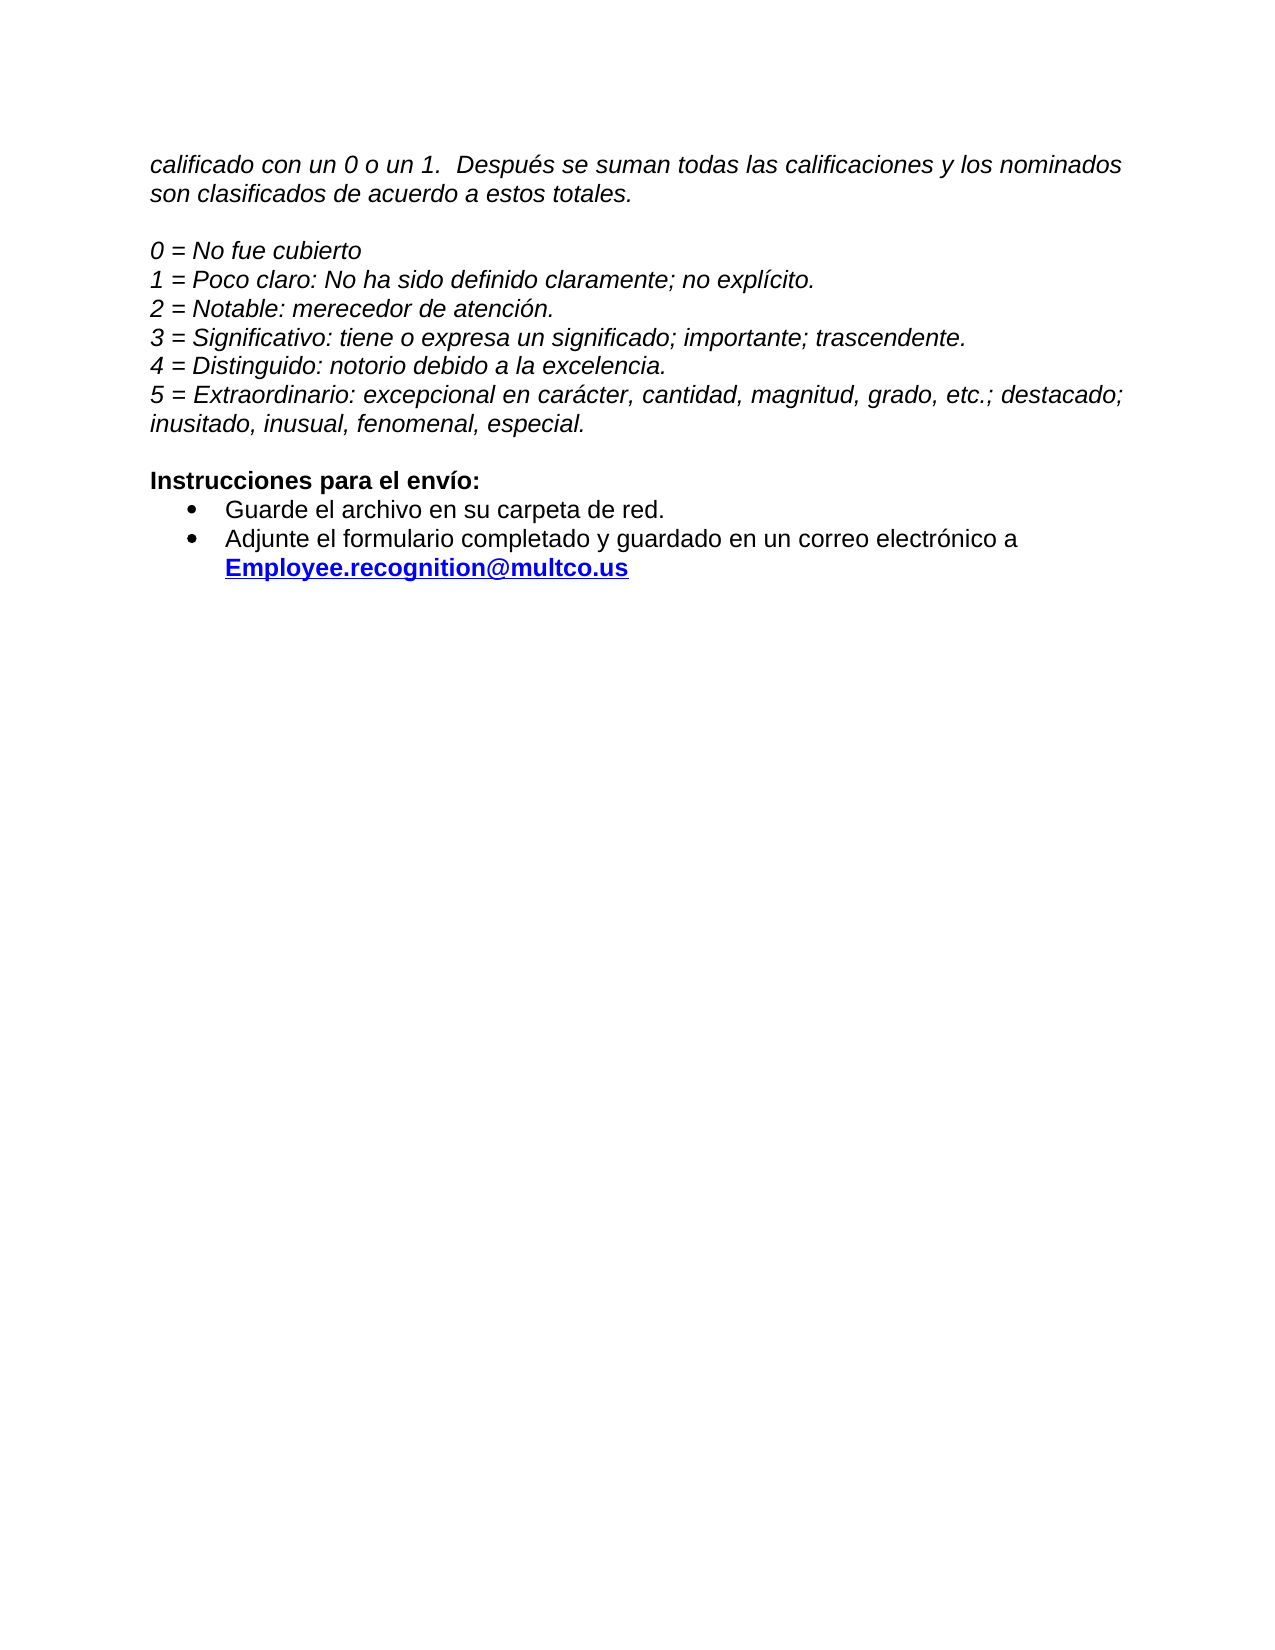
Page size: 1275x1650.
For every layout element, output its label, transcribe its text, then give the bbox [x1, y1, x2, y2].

list Adjunte el formulario completado y guardado en un correo electrónico a Employee.recognition@multco.us [187, 524, 1125, 581]
text 0 = No fue cubierto [150, 236, 1125, 265]
text 3 = Significativo: tiene o expresa un significado; importante; trascendente. [150, 322, 1125, 351]
text Instrucciones para el envío: [150, 466, 1125, 495]
text 5 = Extraordinario: excepcional en carácter, cantidad, magnitud, grado, etc.; destacado; inusitado, inusual, fenomenal, especial. [150, 380, 1125, 437]
list Guarde el archivo en su carpeta de red. [187, 495, 1125, 524]
text 1 = Poco claro: No ha sido definido claramente; no explícito. [150, 265, 1125, 294]
text 2 = Notable: merecedor de atención. [150, 294, 1125, 322]
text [150, 150, 1125, 207]
text 4 = Distinguido: notorio debido a la excelencia. [150, 351, 1125, 380]
